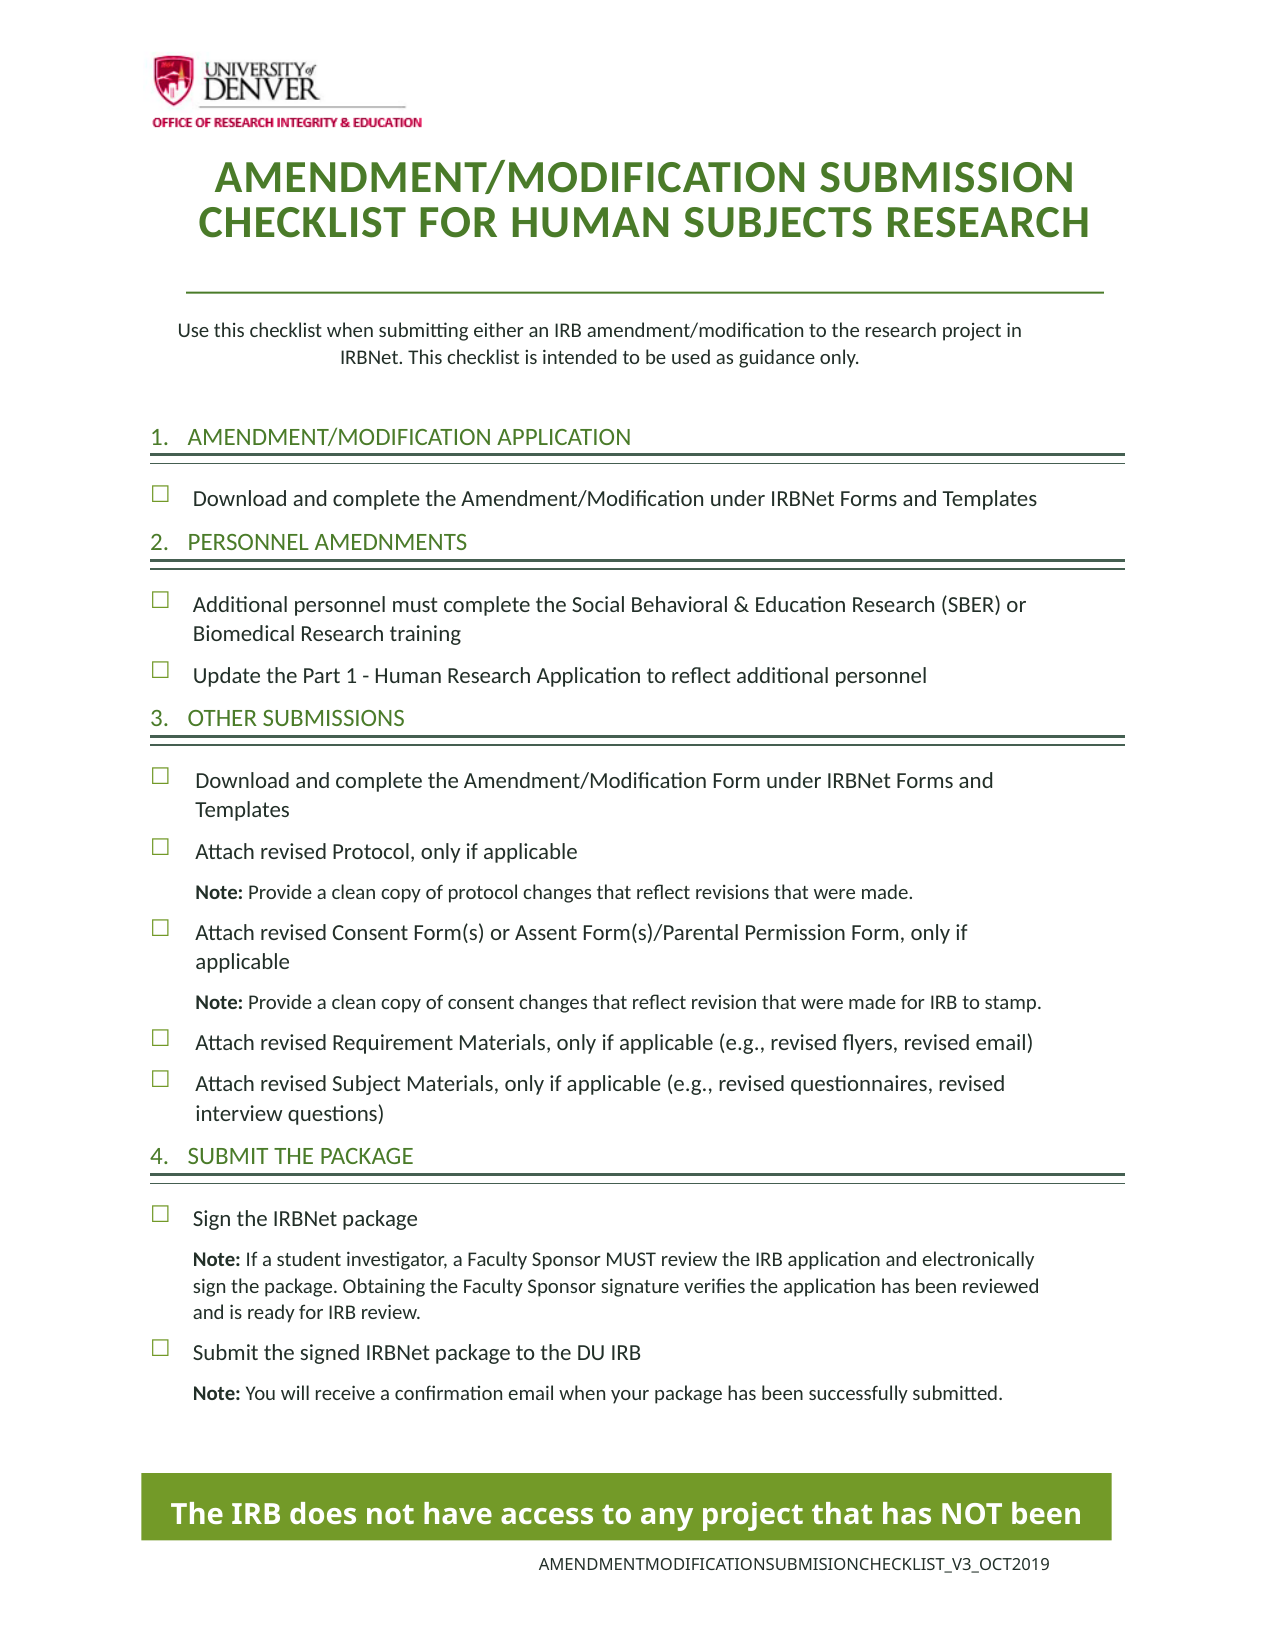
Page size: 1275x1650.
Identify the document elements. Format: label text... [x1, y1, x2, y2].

table_header Additional personnel must complete the Social Behavioral & Education Research (SBER) or Biomedical Research training [193, 577, 1125, 648]
table_cell Attach revised Requirement Materials, only if applicable (e.g., revised flyers, revised email) [195, 1016, 1125, 1057]
table_cell Attach revised Consent Form(s) or Assent Form(s)/Parental Permission Form, only if applicable Note: Provide a clean copy of consent changes that reflect revision that were made for IRB to stamp. [195, 905, 1125, 1016]
title Amendment/modification submission checklist for Human subjects research [165, 154, 1125, 249]
table_cell Update the Part 1 - Human Research Application to reflect additional personnel [193, 648, 1125, 690]
table_cell Submit the signed IRBNet package to the DU IRB Note: You will receive a confirmation email when your package has been successfully submitted. [193, 1326, 1125, 1407]
table_header Download and complete the Amendment/Modification under IRBNet Forms and Templates [193, 472, 1125, 513]
subtitle other submissions [150, 702, 1125, 735]
table_header Download and complete the Amendment/Modification Form under IRBNet Forms and Templates [195, 754, 1125, 824]
list Use this checklist when submitting either an IRB amendment/modification to the research project in IRBNet. This checklist is intended to be used as guidance only. [150, 317, 1050, 369]
table_cell Attach revised Subject Materials, only if applicable (e.g., revised questionnaires, revised interview questions) [195, 1057, 1125, 1128]
picture [133, 34, 436, 144]
table_header Sign the IRBNet package Note: If a student investigator, a Faculty Sponsor MUST review the IRB application and electronically sign the package. Obtaining the Faculty Sponsor signature verifies the application has been reviewed and is ready for IRB review. [193, 1192, 1125, 1326]
subtitle submit the package [150, 1141, 1125, 1173]
table_cell Attach revised Protocol, only if applicable Note: Provide a clean copy of protocol changes that reflect revisions that were made. [195, 825, 1125, 905]
subtitle PERSONNEL AMEDNMENTS [150, 526, 1125, 559]
subtitle amendment/modification application [150, 421, 1125, 453]
